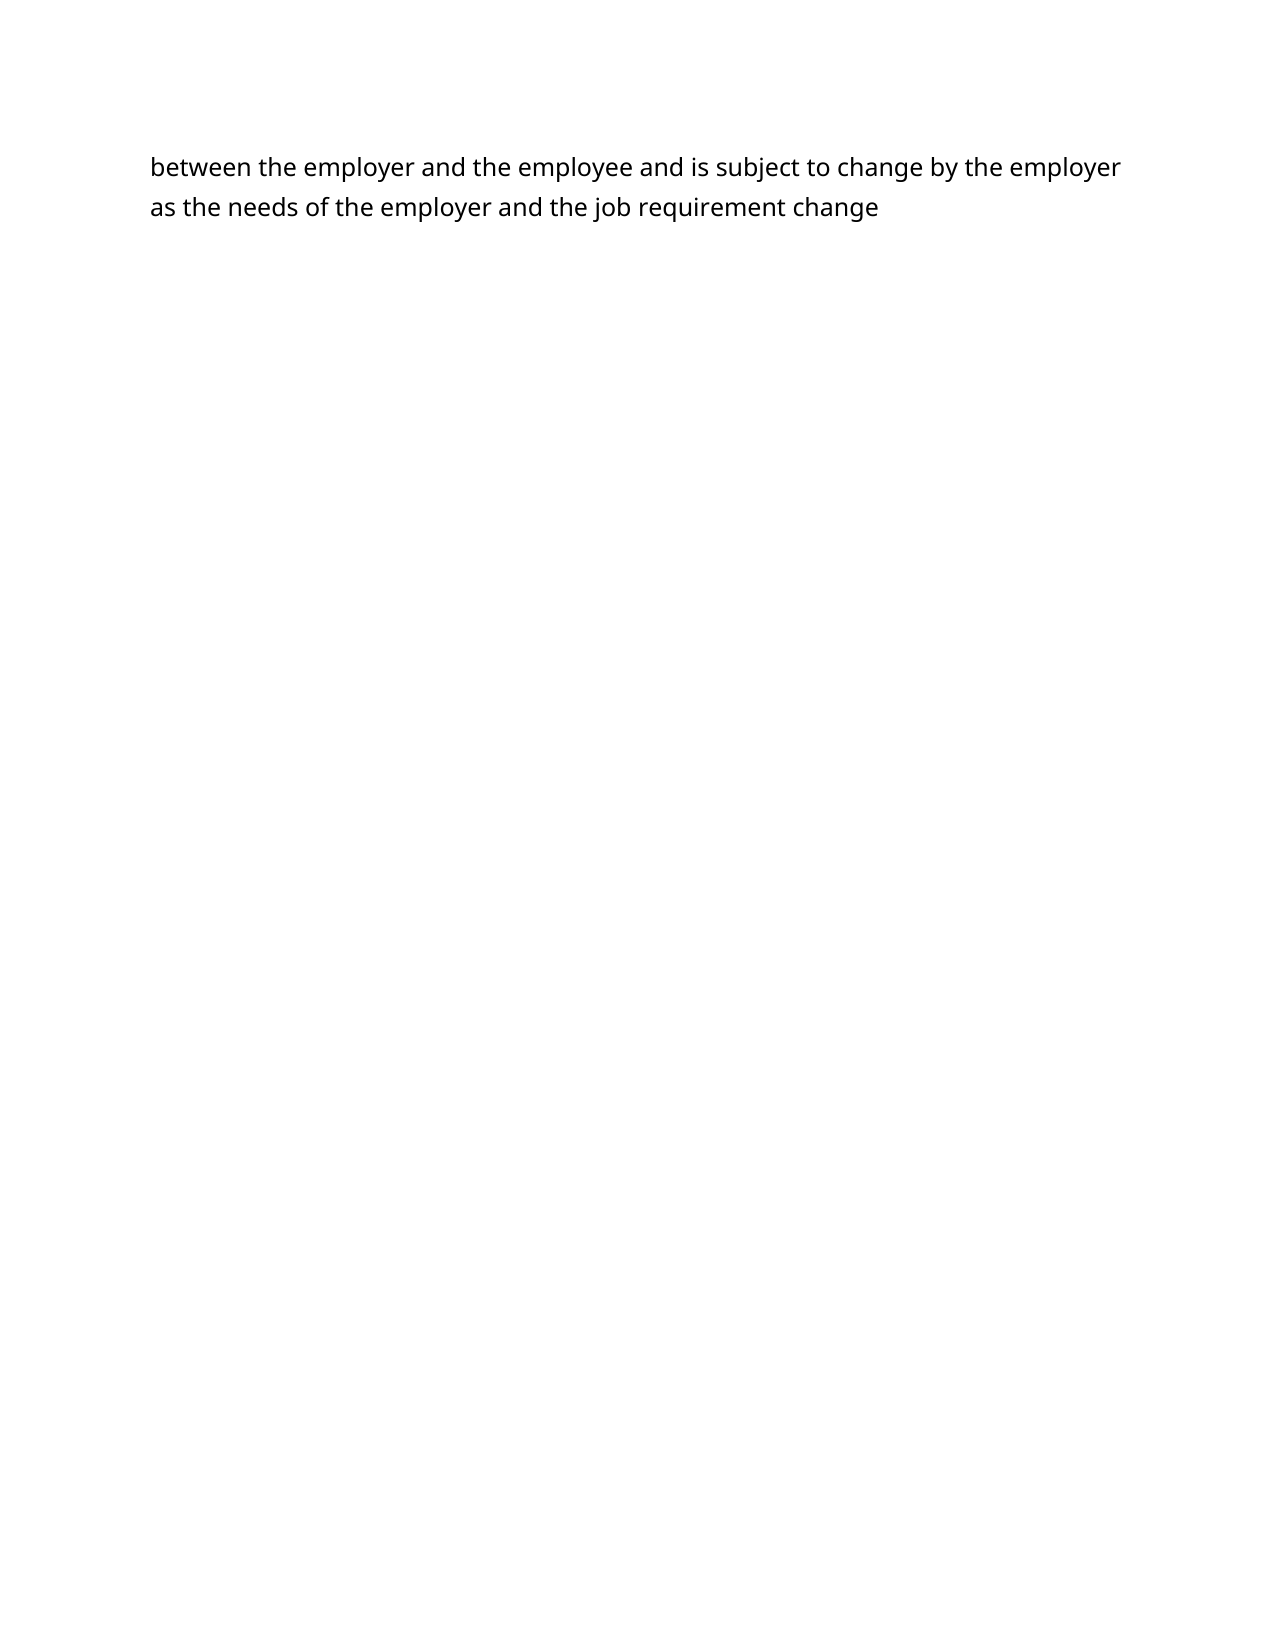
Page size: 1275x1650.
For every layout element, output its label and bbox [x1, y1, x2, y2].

text [150, 150, 1125, 223]
